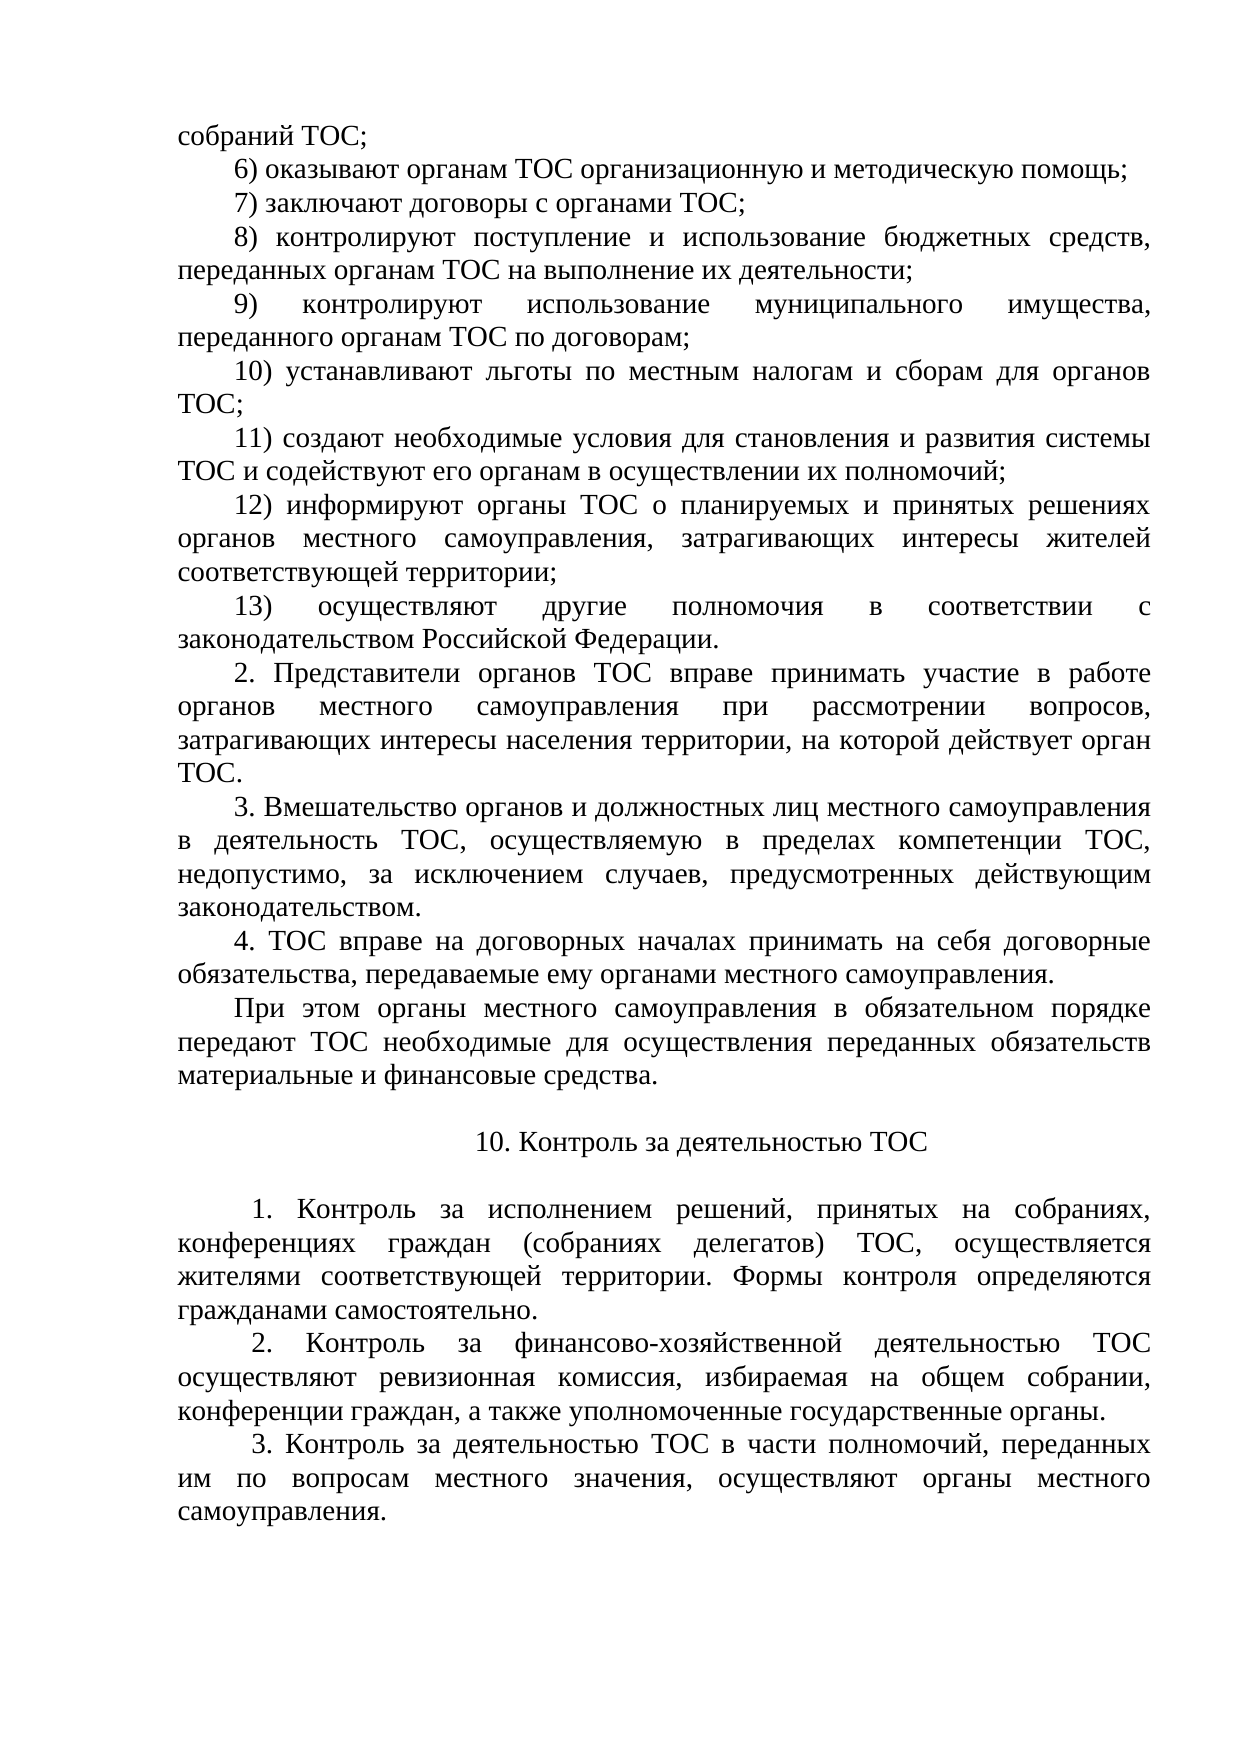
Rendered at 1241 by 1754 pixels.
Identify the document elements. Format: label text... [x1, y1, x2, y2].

text 2. Контроль за финансово-хозяйственной деятельностью ТОС осуществляют ревизионная комиссия, избираемая на общем собрании, конференции граждан, а также уполномоченные государственные органы. [177, 1326, 1152, 1426]
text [177, 118, 1152, 152]
text 2. Представители органов ТОС вправе принимать участие в работе органов местного самоуправления при рассмотрении вопросов, затрагивающих интересы населения территории, на которой действует орган ТОС. [177, 655, 1152, 789]
text 13) осуществляют другие полномочия в соответствии с законодательством Российской Федерации. [177, 588, 1152, 655]
text 8) контролируют поступление и использование бюджетных средств, переданных органам ТОС на выполнение их деятельности; [177, 219, 1152, 286]
text При этом органы местного самоуправления в обязательном порядке передают ТОС необходимые для осуществления переданных обязательств материальные и финансовые средства. [177, 990, 1152, 1091]
text 9) контролируют использование муниципального имущества, переданного органам ТОС по договорам; [177, 286, 1152, 353]
text 4. ТОС вправе на договорных началах принимать на себя договорные обязательства, передаваемые ему органами местного самоуправления. [177, 923, 1152, 990]
text 1. Контроль за исполнением решений, принятых на собраниях, конференциях граждан (собраниях делегатов) ТОС, осуществляется жителями соответствующей территории. Формы контроля определяются гражданами самостоятельно. [177, 1191, 1152, 1326]
text 3. Контроль за деятельностью ТОС в части полномочий, переданных им по вопросам местного значения, осуществляют органы местного самоуправления. [177, 1426, 1152, 1527]
text 10) устанавливают льготы по местным налогам и сборам для органов ТОС; [177, 353, 1152, 420]
text 6) оказывают органам ТОС организационную и методическую помощь; [177, 152, 1152, 185]
text 11) создают необходимые условия для становления и развития системы ТОС и содействуют его органам в осуществлении их полномочий; [177, 420, 1152, 487]
text 3. Вмешательство органов и должностных лиц местного самоуправления в деятельность ТОС, осуществляемую в пределах компетенции ТОС, недопустимо, за исключением случаев, предусмотренных действующим законодательством. [177, 789, 1152, 923]
text 12) информируют органы ТОС о планируемых и принятых решениях органов местного самоуправления, затрагивающих интересы жителей соответствующей территории; [177, 487, 1152, 588]
text 10. Контроль за деятельностью ТОС [177, 1124, 1152, 1158]
text 7) заключают договоры с органами ТОС; [177, 185, 1152, 219]
